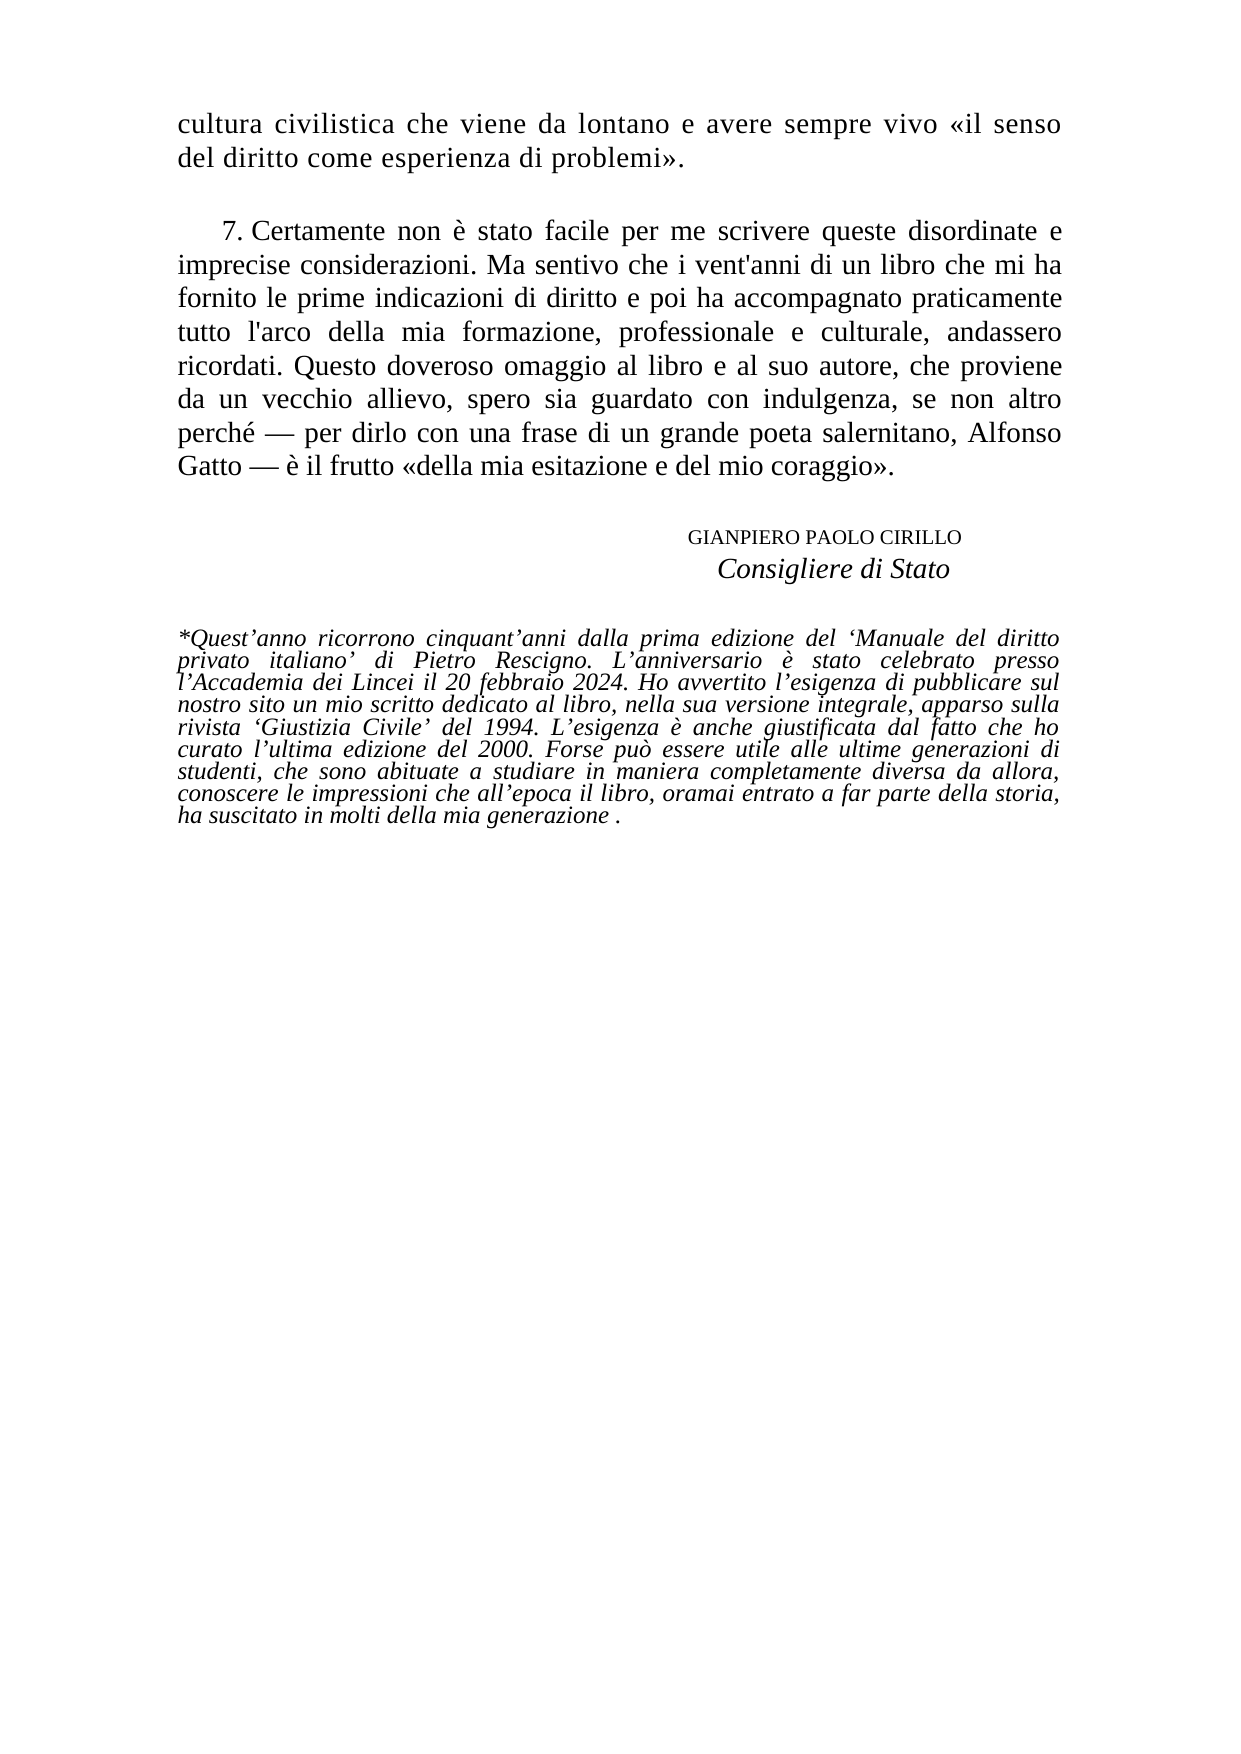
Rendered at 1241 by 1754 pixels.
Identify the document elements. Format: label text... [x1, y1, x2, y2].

text GIANPIERO PAOLO CIRILLO [177, 527, 1063, 549]
text Consigliere di Stato [177, 561, 1063, 583]
text *Quest’anno ricorrono cinquant’anni dalla prima edizione del ‘Manuale del diritto privato italiano’ di Pietro Rescigno. L’anniversario è stato celebrato presso l’Accademia dei Lincei il 20 febbraio 2024. Ho avvertito l’esigenza di pubblicare sul nostro sito un mio scritto dedicato al libro, nella sua versione integrale, apparso sulla rivista ‘Giustizia Civile’ del 1994. L’esigenza è anche giustificata dal fatto che ho curato l’ultima edizione del 2000. Forse può essere utile alle ultime generazioni di studenti, che sono abituate a studiare in maniera completamente diversa da allora, conoscere le impressioni che all’epoca il libro, oramai entrato a far parte della storia, ha suscitato in molti della mia generazione . [177, 629, 1063, 828]
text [177, 106, 1063, 173]
list Certamente non è stato facile per me scrivere queste disordinate e imprecise considerazioni. Ma sentivo che i vent'anni di un libro che mi ha fornito le prime indicazioni di diritto e poi ha accompagnato praticamente tutto l'arco della mia formazione, professionale e culturale, andassero ricordati. Questo doveroso omaggio al libro e al suo autore, che proviene da un vecchio allievo, spero sia guardato con indulgenza, se non altro perché — per dirlo con una frase di un grande poeta salernitano, Alfonso Gatto — è il frutto «della mia esitazione e del mio coraggio». [177, 213, 1063, 482]
